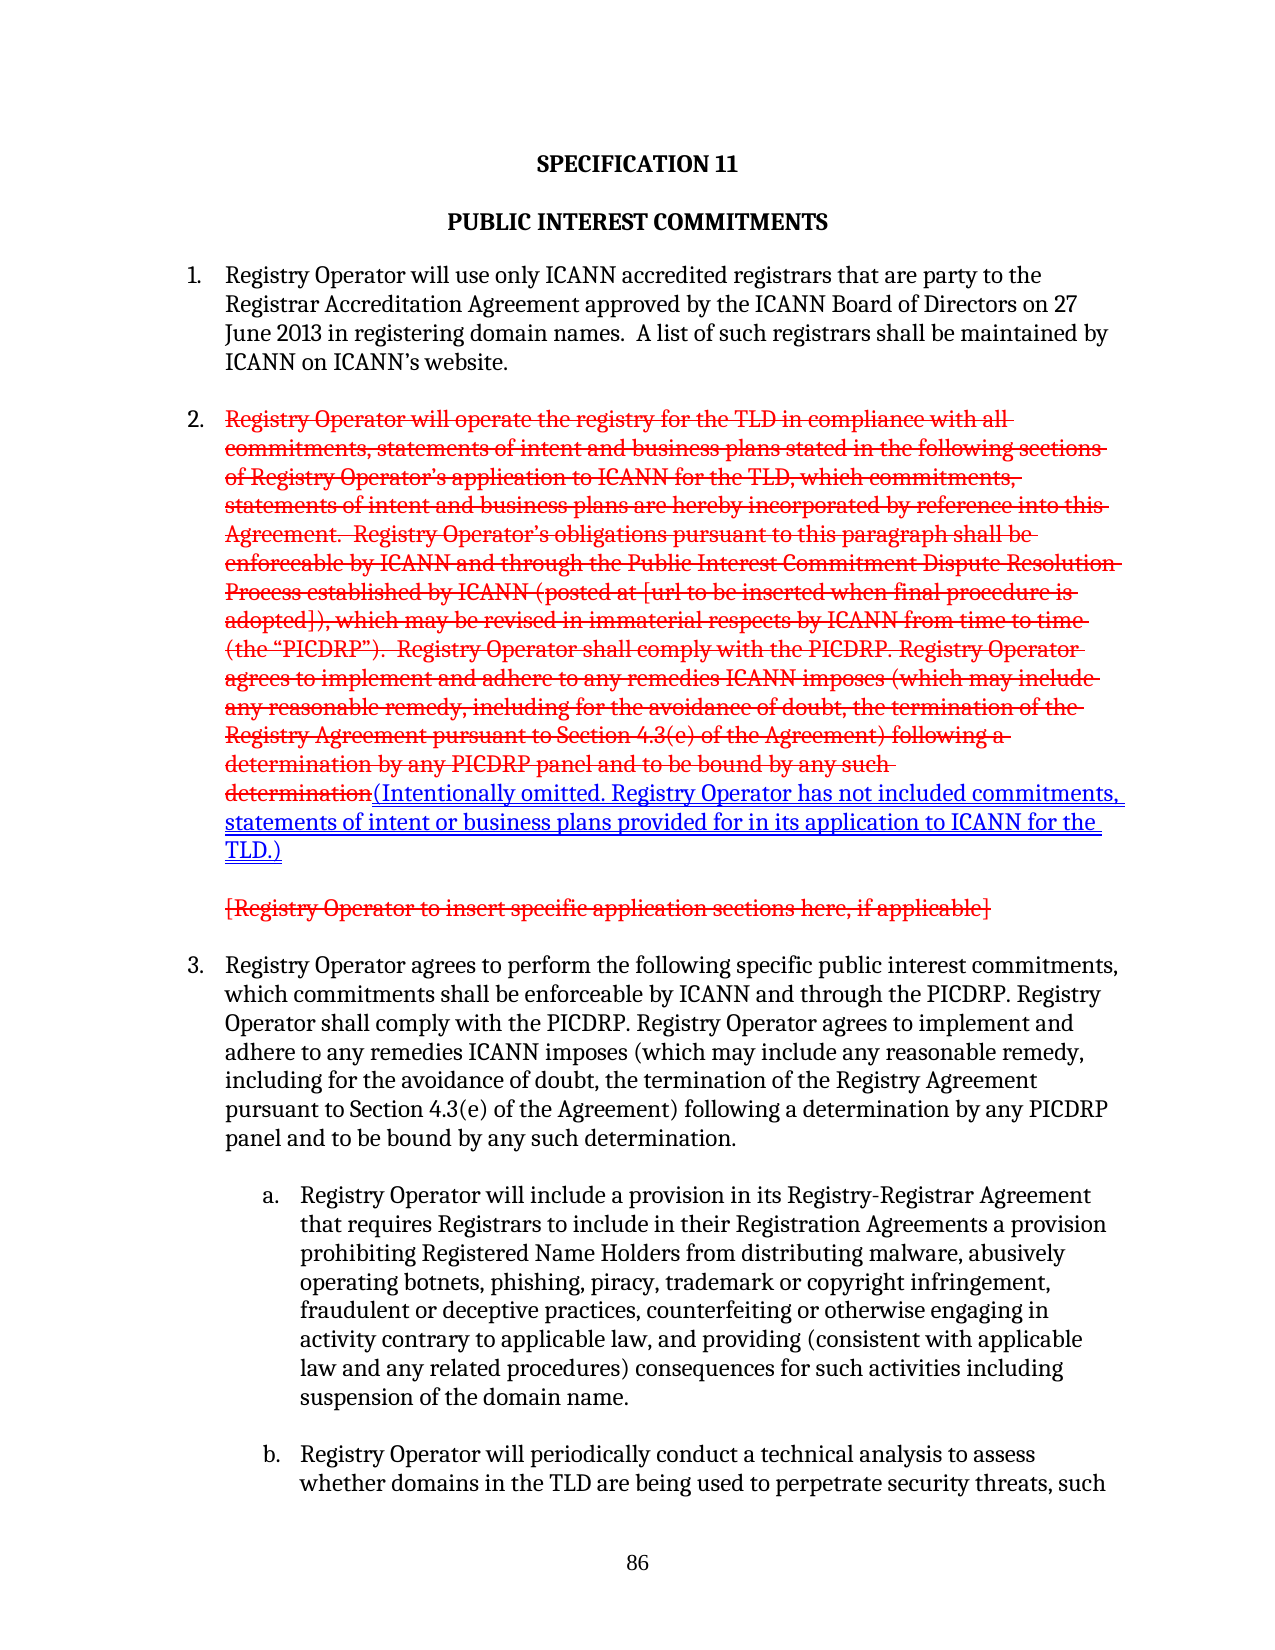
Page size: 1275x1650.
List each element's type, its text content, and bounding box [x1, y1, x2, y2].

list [262, 1440, 1125, 1497]
list Registry Operator agrees to perform the following specific public interest commitments, which commitments shall be enforceable by ICANN and through the PICDRP. Registry Operator shall comply with the PICDRP. Registry Operator agrees to implement and adhere to any remedies ICANN imposes (which may include any reasonable remedy, including for the avoidance of doubt, the termination of the Registry Agreement pursuant to Section 4.3(e) of the Agreement) following a determination by any PICDRP panel and to be bound by any such determination. [187, 951, 1125, 1152]
text PUBLIC INTEREST COMMITMENTS [150, 150, 1125, 236]
list Registry Operator will include a provision in its Registry-Registrar Agreement that requires Registrars to include in their Registration Agreements a provision prohibiting Registered Name Holders from distributing malware, abusively operating botnets, phishing, piracy, trademark or copyright infringement, fraudulent or deceptive practices, counterfeiting or otherwise engaging in activity contrary to applicable law, and providing (consistent with applicable law and any related procedures) consequences for such activities including suspension of the domain name. [262, 1181, 1125, 1411]
list [Registry Operator to insert specific application sections here, if applicable] [225, 894, 1125, 922]
list Registry Operator will use only ICANN accredited registrars that are party to the Registrar Accreditation Agreement approved by the ICANN Board of Directors on 27 June 2013 in registering domain names. A list of such registrars shall be maintained by ICANN on ICANN’s website. [187, 261, 1125, 376]
list Registry Operator will operate the registry for the TLD in compliance with all commitments, statements of intent and business plans stated in the following sections of Registry Operator’s application to ICANN for the TLD, which commitments, statements of intent and business plans are hereby incorporated by reference into this Agreement. Registry Operator’s obligations pursuant to this paragraph shall be enforceable by ICANN and through the Public Interest Commitment Dispute Resolution Process established by ICANN (posted at [url to be inserted when final procedure is adopted]), which may be revised in immaterial respects by ICANN from time to time (the “PICDRP”). Registry Operator shall comply with the PICDRP. Registry Operator agrees to implement and adhere to any remedies ICANN imposes (which may include any reasonable remedy, including for the avoidance of doubt, the termination of the Registry Agreement pursuant to Section 4.3(e) of the Agreement) following a determination by any PICDRP panel and to be bound by any such determination(Intentionally omitted. Registry Operator has not included commitments, statements of intent or business plans provided for in its application to ICANN for the TLD.) [187, 405, 1125, 865]
